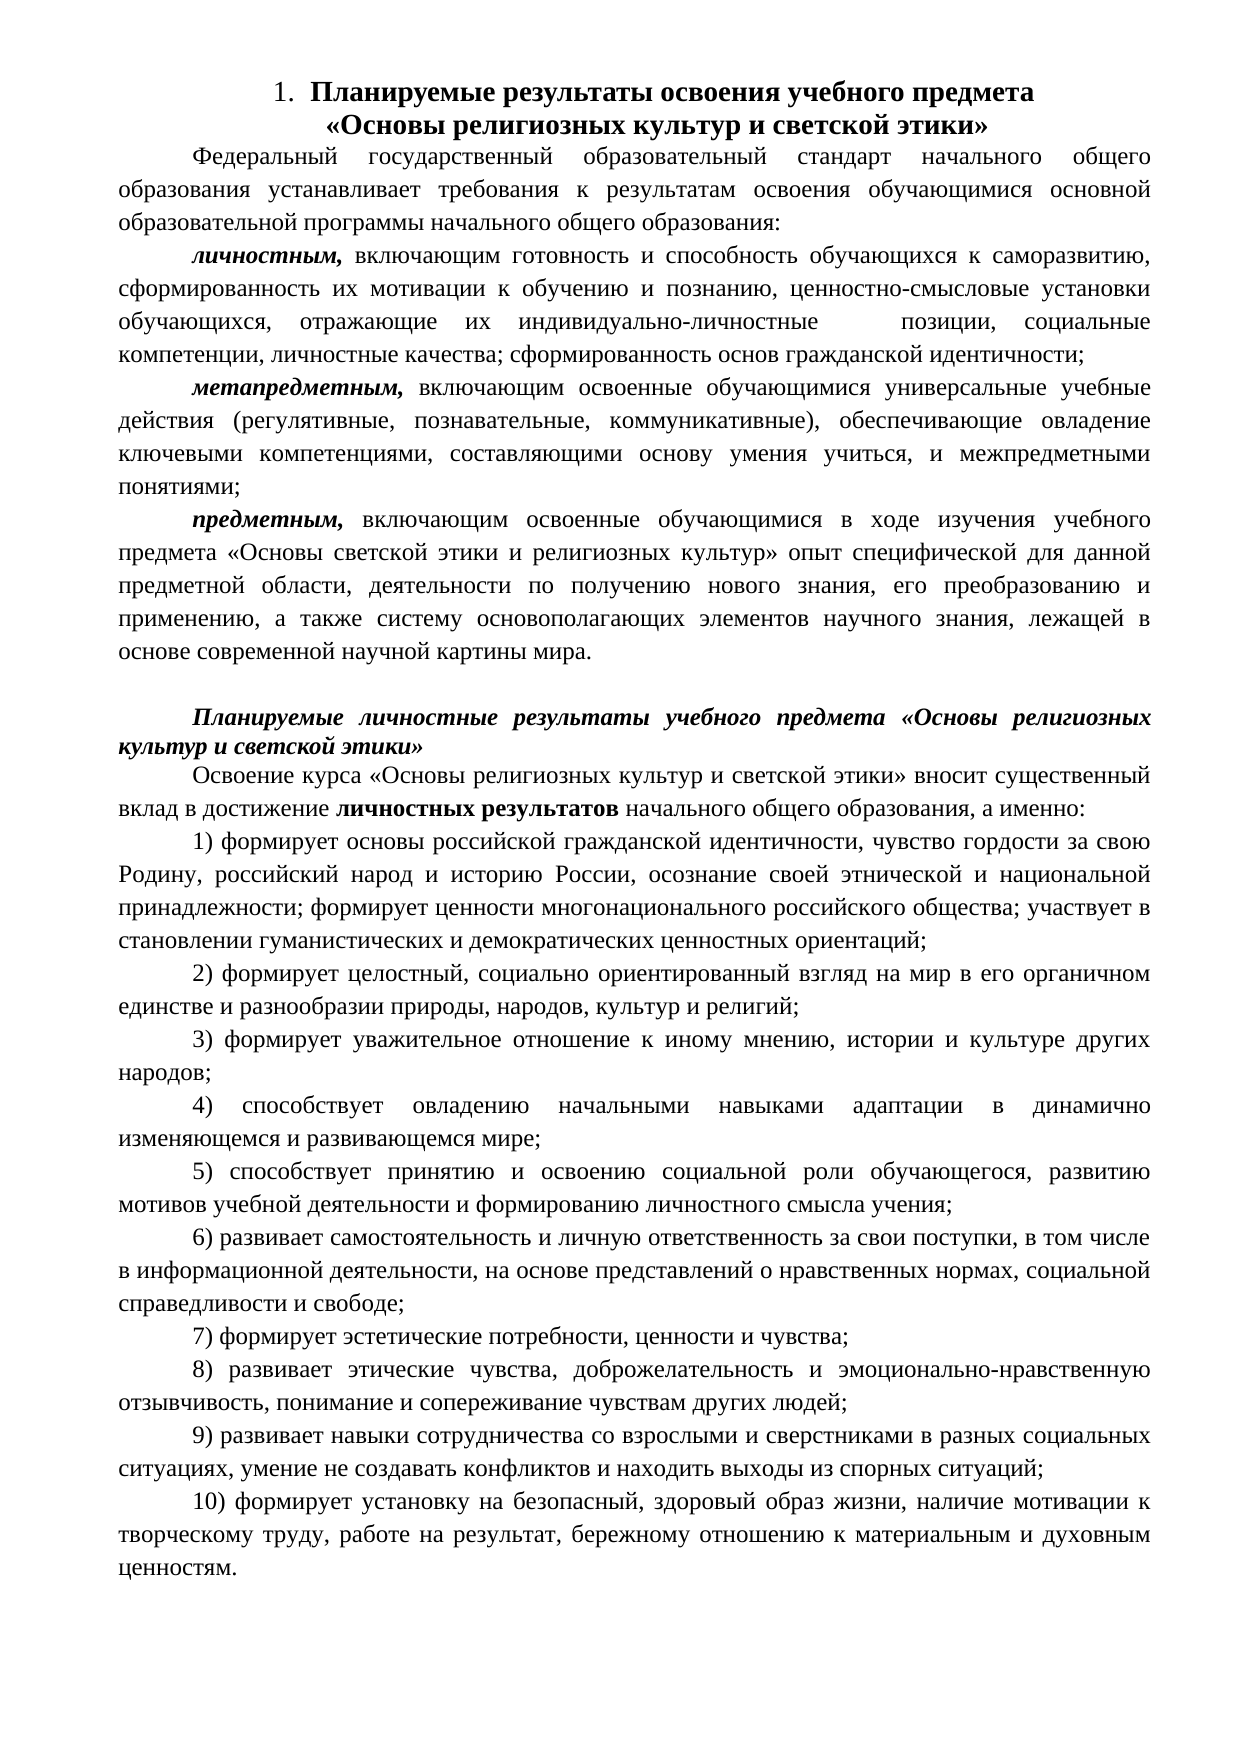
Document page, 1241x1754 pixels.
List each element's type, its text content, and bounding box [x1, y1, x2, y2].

text Федеральный государственный образовательный стандарт начального общего образования устанавливает требования к результатам освоения обучающимися основной образовательной программы начального общего образования: [118, 141, 1152, 236]
text 8) развивает этические чувства, доброжелательность и эмоционально-нравственную отзывчивость, понимание и сопереживание чувствам других людей; [118, 1354, 1152, 1416]
text личностным, включающим готовность и способность обучающихся к саморазвитию, сформированность их мотивации к обучению и познанию, ценностно-смысловые установки обучающихся, отражающие их индивидуально-личностные позиции, социальные компетенции, личностные качества; сформированность основ гражданской идентичности; [118, 240, 1152, 368]
text 4) способствует овладению начальными навыками адаптации в динамично изменяющемся и развивающемся мире; [118, 1090, 1152, 1152]
subtitle Планируемые личностные результаты учебного предмета «Основы религиозных культур и светской этики» [118, 702, 1152, 760]
text предметным, включающим освоенные обучающимися в ходе изучения учебного предмета «Основы светской этики и религиозных культур» опыт специфической для данной предметной области, деятельности по получению нового знания, его преобразованию и применению, а также систему основополагающих элементов научного знания, лежащей в основе современной научной картины мира. [118, 504, 1152, 665]
subtitle Планируемые результаты освоения учебного предмета [156, 74, 1152, 107]
text 5) способствует принятию и освоению социальной роли обучающегося, развитию мотивов учебной деятельности и формированию личностного смысла учения; [118, 1156, 1152, 1218]
text Освоение курса «Основы религиозных культур и светской этики» вносит существенный вклад в достижение личностных результатов начального общего образования, а именно: [118, 760, 1152, 822]
text 7) формирует эстетические потребности, ценности и чувства; [118, 1321, 1152, 1350]
text 6) развивает самостоятельность и личную ответственность за свои поступки, в том числе в информационной деятельности, на основе представлений о нравственных нормах, социальной справедливости и свободе; [118, 1222, 1152, 1317]
text 10) формирует установку на безопасный, здоровый образ жизни, наличие мотивации к творческому труду, работе на результат, бережному отношению к материальным и духовным ценностям. [118, 1486, 1152, 1581]
text метапредметным, включающим освоенные обучающимися универсальные учебные действия (регулятивные, познавательные, коммуникативные), обеспечивающие овладение ключевыми компетенциями, составляющими основу умения учиться, и межпредметными понятиями; [118, 372, 1152, 500]
text «Основы религиозных культур и светской этики» [118, 107, 1152, 141]
text 1) формирует основы российской гражданской идентичности, чувство гордости за свою Родину, российский народ и историю России, осознание своей этнической и национальной принадлежности; формирует ценности многонационального российского общества; участвует в становлении гуманистических и демократических ценностных ориентаций; [118, 826, 1152, 954]
text 9) развивает навыки сотрудничества со взрослыми и сверстниками в разных социальных ситуациях, умение не создавать конфликтов и находить выходы из спорных ситуаций; [118, 1420, 1152, 1482]
text 2) формирует целостный, социально ориентированный взгляд на мир в его органичном единстве и разнообразии природы, народов, культур и религий; [118, 958, 1152, 1020]
text 3) формирует уважительное отношение к иному мнению, истории и культуре других народов; [118, 1024, 1152, 1086]
